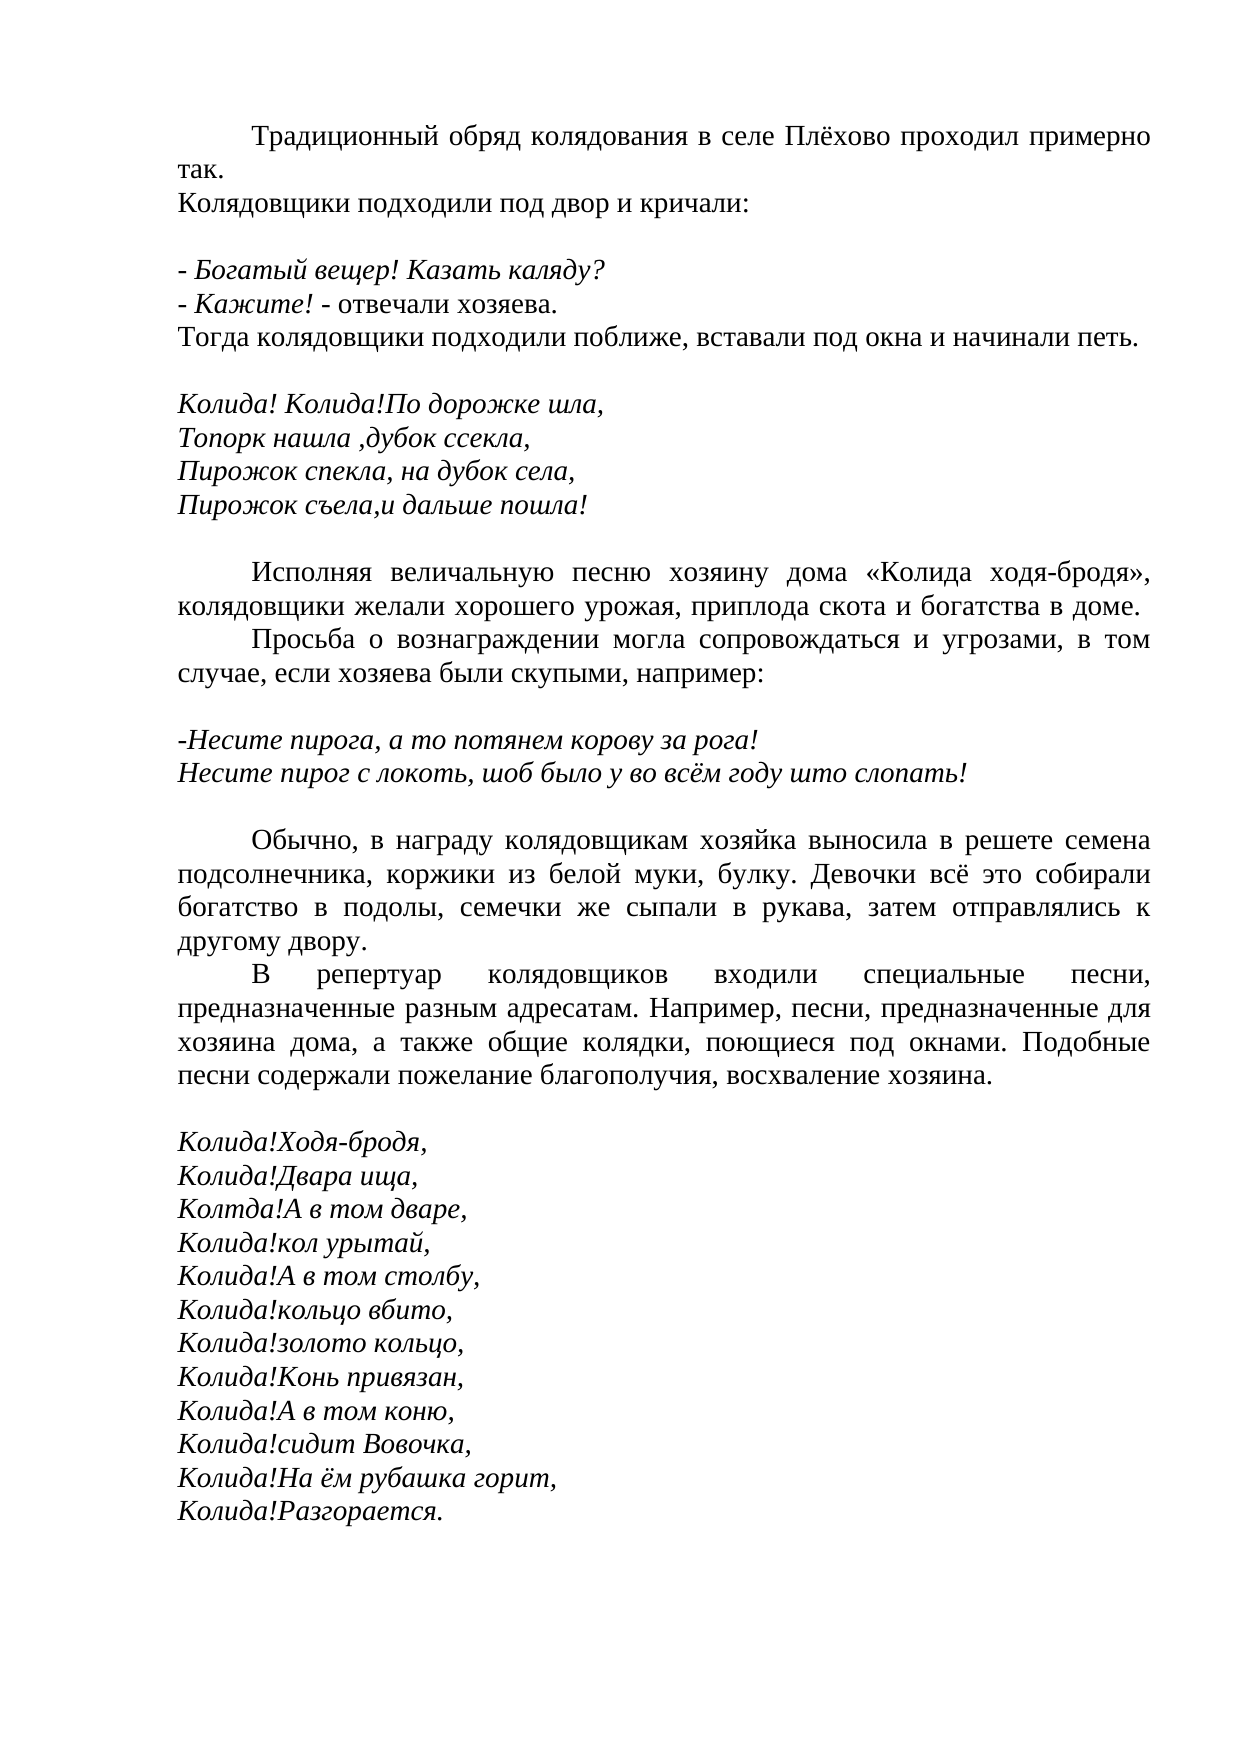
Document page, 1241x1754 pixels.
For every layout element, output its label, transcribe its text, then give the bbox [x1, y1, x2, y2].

text Колида!А в том столбу, [177, 1258, 1152, 1292]
text Колида!кол урытай, [177, 1225, 1152, 1258]
text Колтда!А в том дваре, [177, 1191, 1152, 1225]
text Колида!А в том коню, [177, 1393, 1152, 1426]
text Несите пирог с локоть, шоб было у во всём году што слопать! [177, 755, 1152, 789]
text Колида! Колида!По дорожке шла, [177, 386, 1152, 420]
text Колида!Разгорается. [177, 1493, 1152, 1527]
text Традиционный обряд колядования в селе Плёхово проходил примерно так. [177, 118, 1152, 185]
text Топорк нашла ,дубок ссекла, [177, 420, 1152, 453]
text Колида!Ходя-бродя, [177, 1124, 1152, 1158]
text Пирожок съела,и дальше пошла! [177, 487, 1152, 521]
text Пирожок спекла, на дубок села, [177, 453, 1152, 487]
text Колида!Конь привязан, [177, 1359, 1152, 1393]
text Колида!кольцо вбито, [177, 1292, 1152, 1326]
text - Кажите! - отвечали хозяева. [177, 286, 1152, 319]
text Колида!На ём рубашка горит, [177, 1460, 1152, 1493]
text Колида!Двара ища, [177, 1158, 1152, 1191]
text Колида!золото кольцо, [177, 1326, 1152, 1359]
text Исполняя величальную песню хозяину дома «Колида ходя-бродя», колядовщики желали хорошего урожая, приплода скота и богатства в доме. Просьба о вознаграждении могла сопровождаться и угрозами, в том случае, если хозяева были скупыми, например: [177, 554, 1152, 688]
text Обычно, в награду колядовщикам хозяйка выносила в решете семена подсолнечника, коржики из белой муки, булку. Девочки всё это собирали богатство в подолы, семечки же сыпали в рукава, затем отправлялись к другому двору. [177, 822, 1152, 957]
text Колида!сидит Вовочка, [177, 1426, 1152, 1460]
text Колядовщики подходили под двор и кричали: [177, 185, 1152, 219]
text -Несите пирога, а то потянем корову за рога! [177, 722, 1152, 755]
text - Богатый вещер! Казать каляду? [177, 252, 1152, 286]
text Тогда колядовщики подходили поближе, вставали под окна и начинали петь. [177, 319, 1152, 353]
text В репертуар колядовщиков входили специальные песни, предназначенные разным адресатам. Например, песни, предназначенные для хозяина дома, а также общие колядки, поющиеся под окнами. Подобные песни содержали пожелание благополучия, восхваление хозяина. [177, 957, 1152, 1091]
